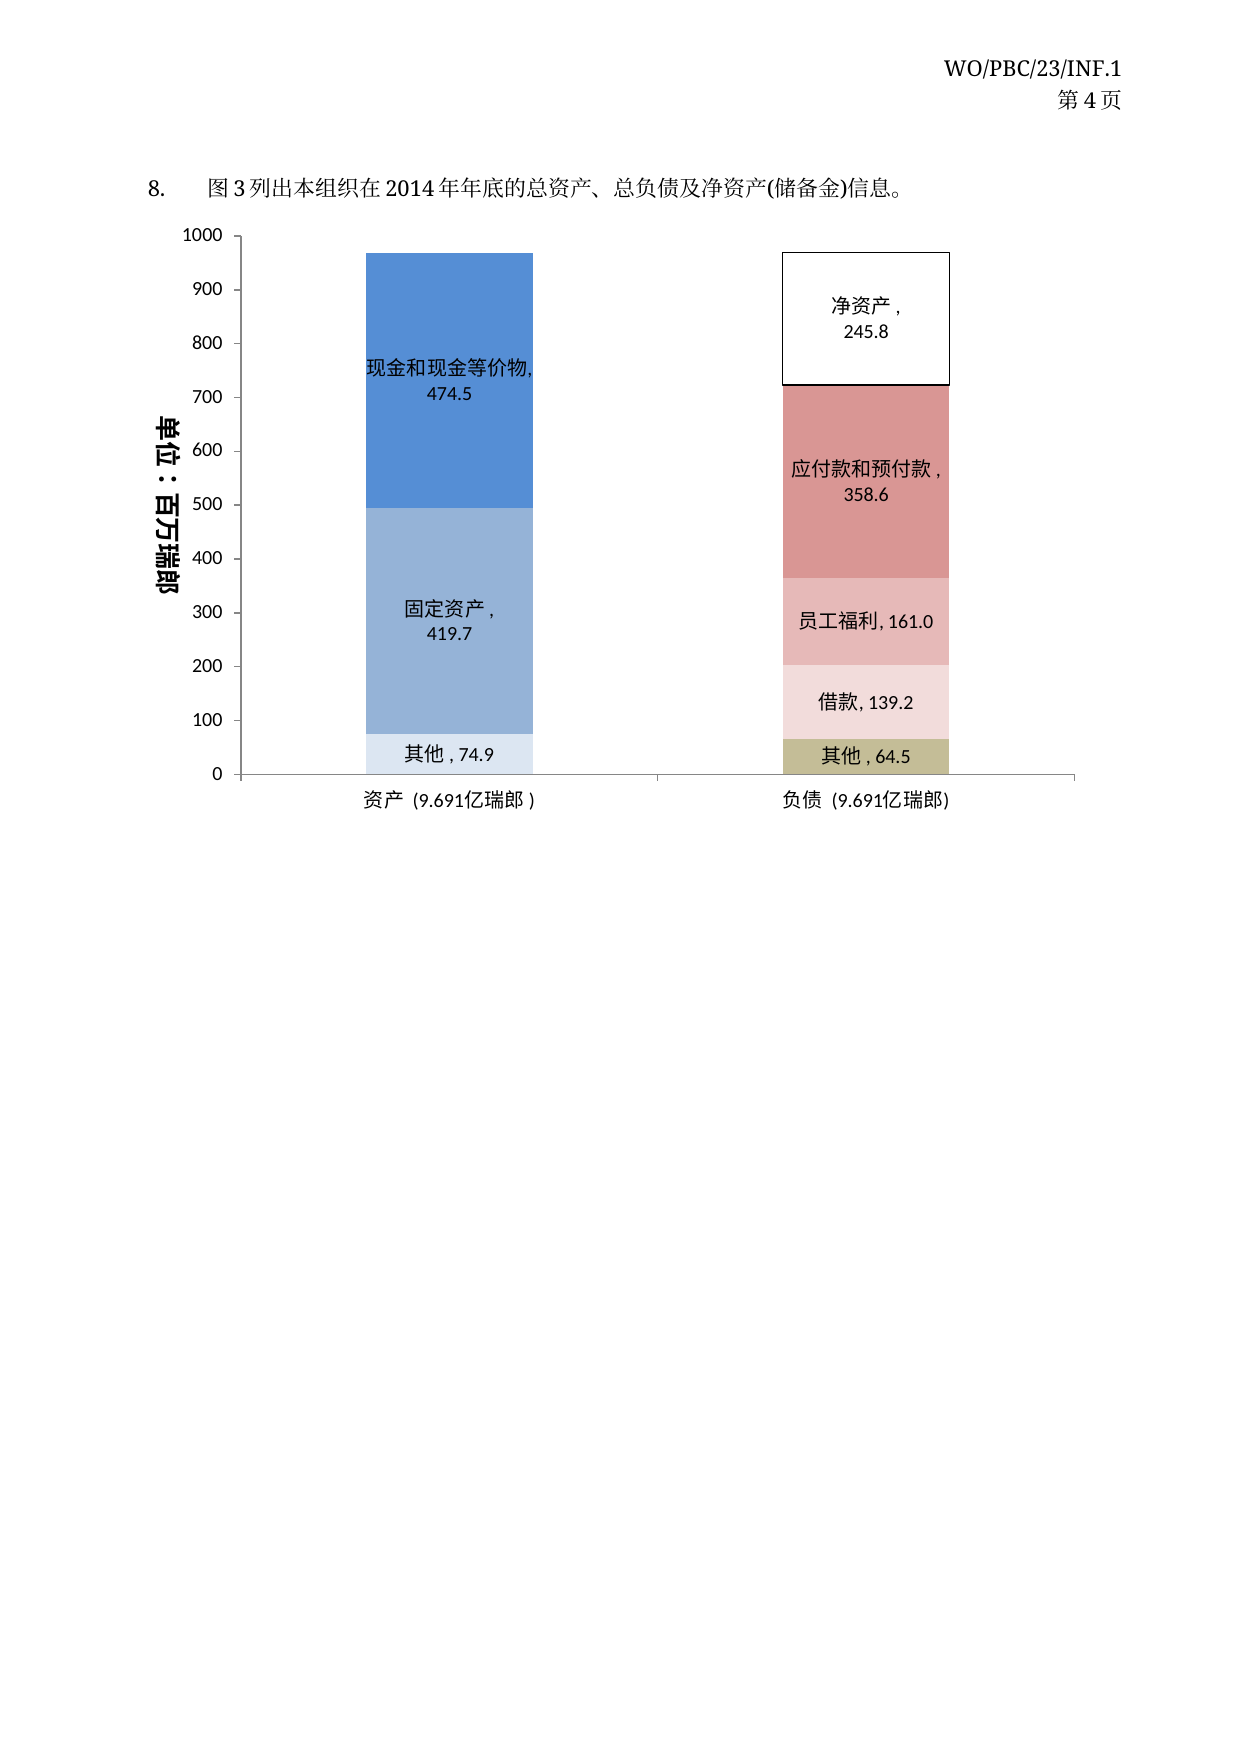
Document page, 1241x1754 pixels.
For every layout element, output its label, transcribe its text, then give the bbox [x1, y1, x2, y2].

text 图3列出本组织在2014年年底的总资产、总负债及净资产(储备金)信息。 [148, 167, 1122, 203]
